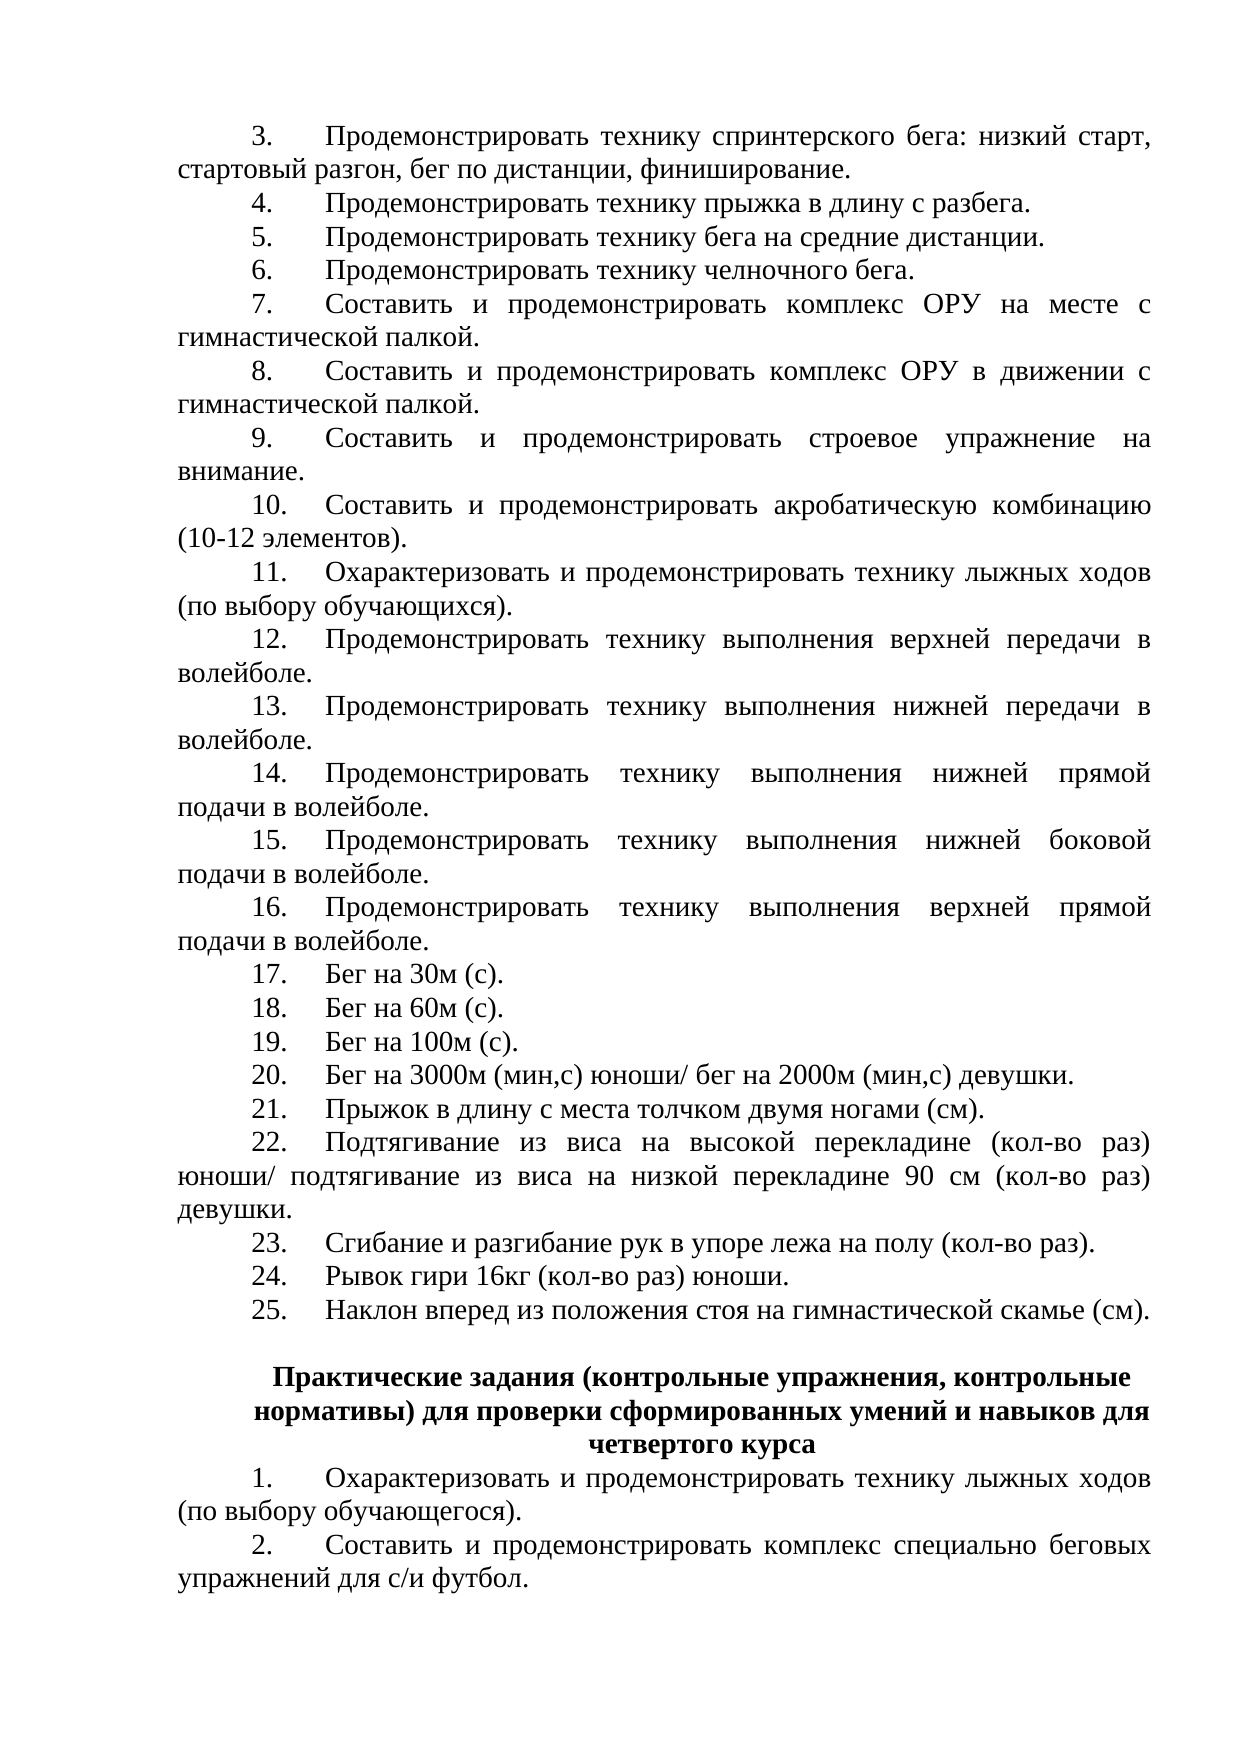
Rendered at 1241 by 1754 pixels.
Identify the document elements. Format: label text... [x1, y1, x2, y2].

list Продемонстрировать технику выполнения верхней передачи в волейболе. [177, 621, 1152, 688]
list Рывок гири 16кг (кол-во раз) юноши. [177, 1258, 1152, 1292]
list Прыжок в длину с места толчком двумя ногами (см). [177, 1091, 1152, 1124]
list Продемонстрировать технику выполнения нижней прямой подачи в волейболе. [177, 755, 1152, 822]
list Составить и продемонстрировать комплекс ОРУ в движении с гимнастической палкой. [177, 353, 1152, 420]
list Продемонстрировать технику выполнения нижней боковой подачи в волейболе. [177, 822, 1152, 889]
list Составить и продемонстрировать комплекс ОРУ на месте с гимнастической палкой. [177, 286, 1152, 353]
list Продемонстрировать технику прыжка в длину с разбега. [177, 185, 1152, 219]
list Бег на 60м (с). [177, 990, 1152, 1024]
list Практические задания (контрольные упражнения, контрольные нормативы) для проверки сформированных умений и навыков для четвертого курса [252, 1359, 1152, 1460]
list Составить и продемонстрировать строевое упражнение на внимание. [177, 420, 1152, 487]
list Наклон вперед из положения стоя на гимнастической скамье (см). [177, 1292, 1152, 1326]
list Продемонстрировать технику выполнения нижней передачи в волейболе. [177, 688, 1152, 755]
list Составить и продемонстрировать комплекс специально беговых упражнений для с/и футбол. [177, 1527, 1152, 1594]
list Составить и продемонстрировать акробатическую комбинацию (10-12 элементов). [177, 487, 1152, 554]
list Продемонстрировать технику выполнения верхней прямой подачи в волейболе. [177, 889, 1152, 957]
list Бег на 100м (с). [177, 1024, 1152, 1057]
list Продемонстрировать технику бега на средние дистанции. [177, 219, 1152, 252]
list Подтягивание из виса на высокой перекладине (кол-во раз) юноши/ подтягивание из виса на низкой перекладине 90 см (кол-во раз) девушки. [177, 1124, 1152, 1225]
list Продемонстрировать технику спринтерского бега: низкий старт, стартовый разгон, бег по дистанции, финиширование. [177, 118, 1152, 185]
list Продемонстрировать технику челночного бега. [177, 252, 1152, 286]
list Охарактеризовать и продемонстрировать технику лыжных ходов (по выбору обучающегося). [177, 1460, 1152, 1527]
list Охарактеризовать и продемонстрировать технику лыжных ходов (по выбору обучающихся). [177, 554, 1152, 621]
list Бег на 3000м (мин,с) юноши/ бег на 2000м (мин,с) девушки. [177, 1057, 1152, 1091]
list Бег на 30м (с). [177, 957, 1152, 990]
list Сгибание и разгибание рук в упоре лежа на полу (кол-во раз). [177, 1225, 1152, 1258]
